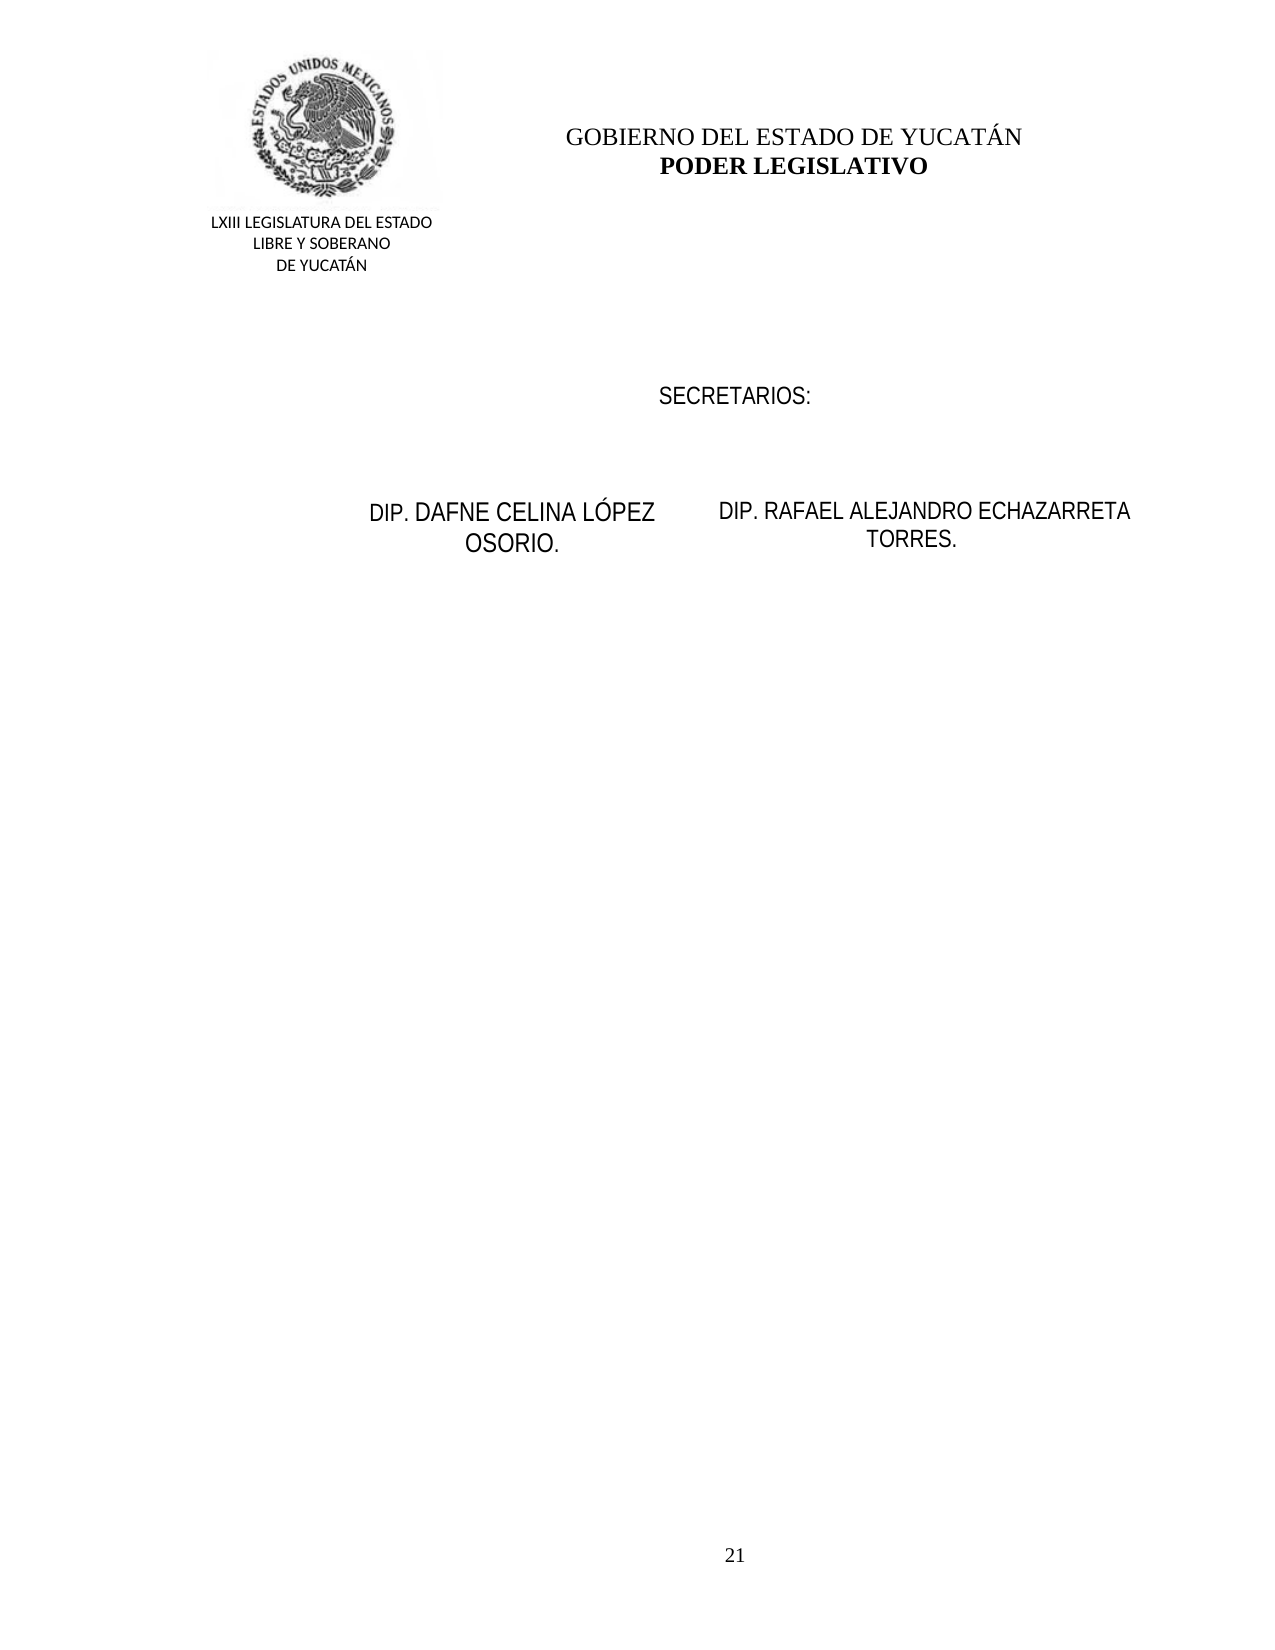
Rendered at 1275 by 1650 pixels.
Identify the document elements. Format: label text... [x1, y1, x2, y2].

picture [206, 50, 443, 211]
table_header DIP. DAFNE CELINA LÓPEZ OSORIO. [313, 439, 711, 618]
table_header DIP. RAFAEL ALEJANDRO ECHAZARRETA TORRES. [711, 439, 1275, 618]
text SECRETARIOS: [313, 381, 1157, 410]
